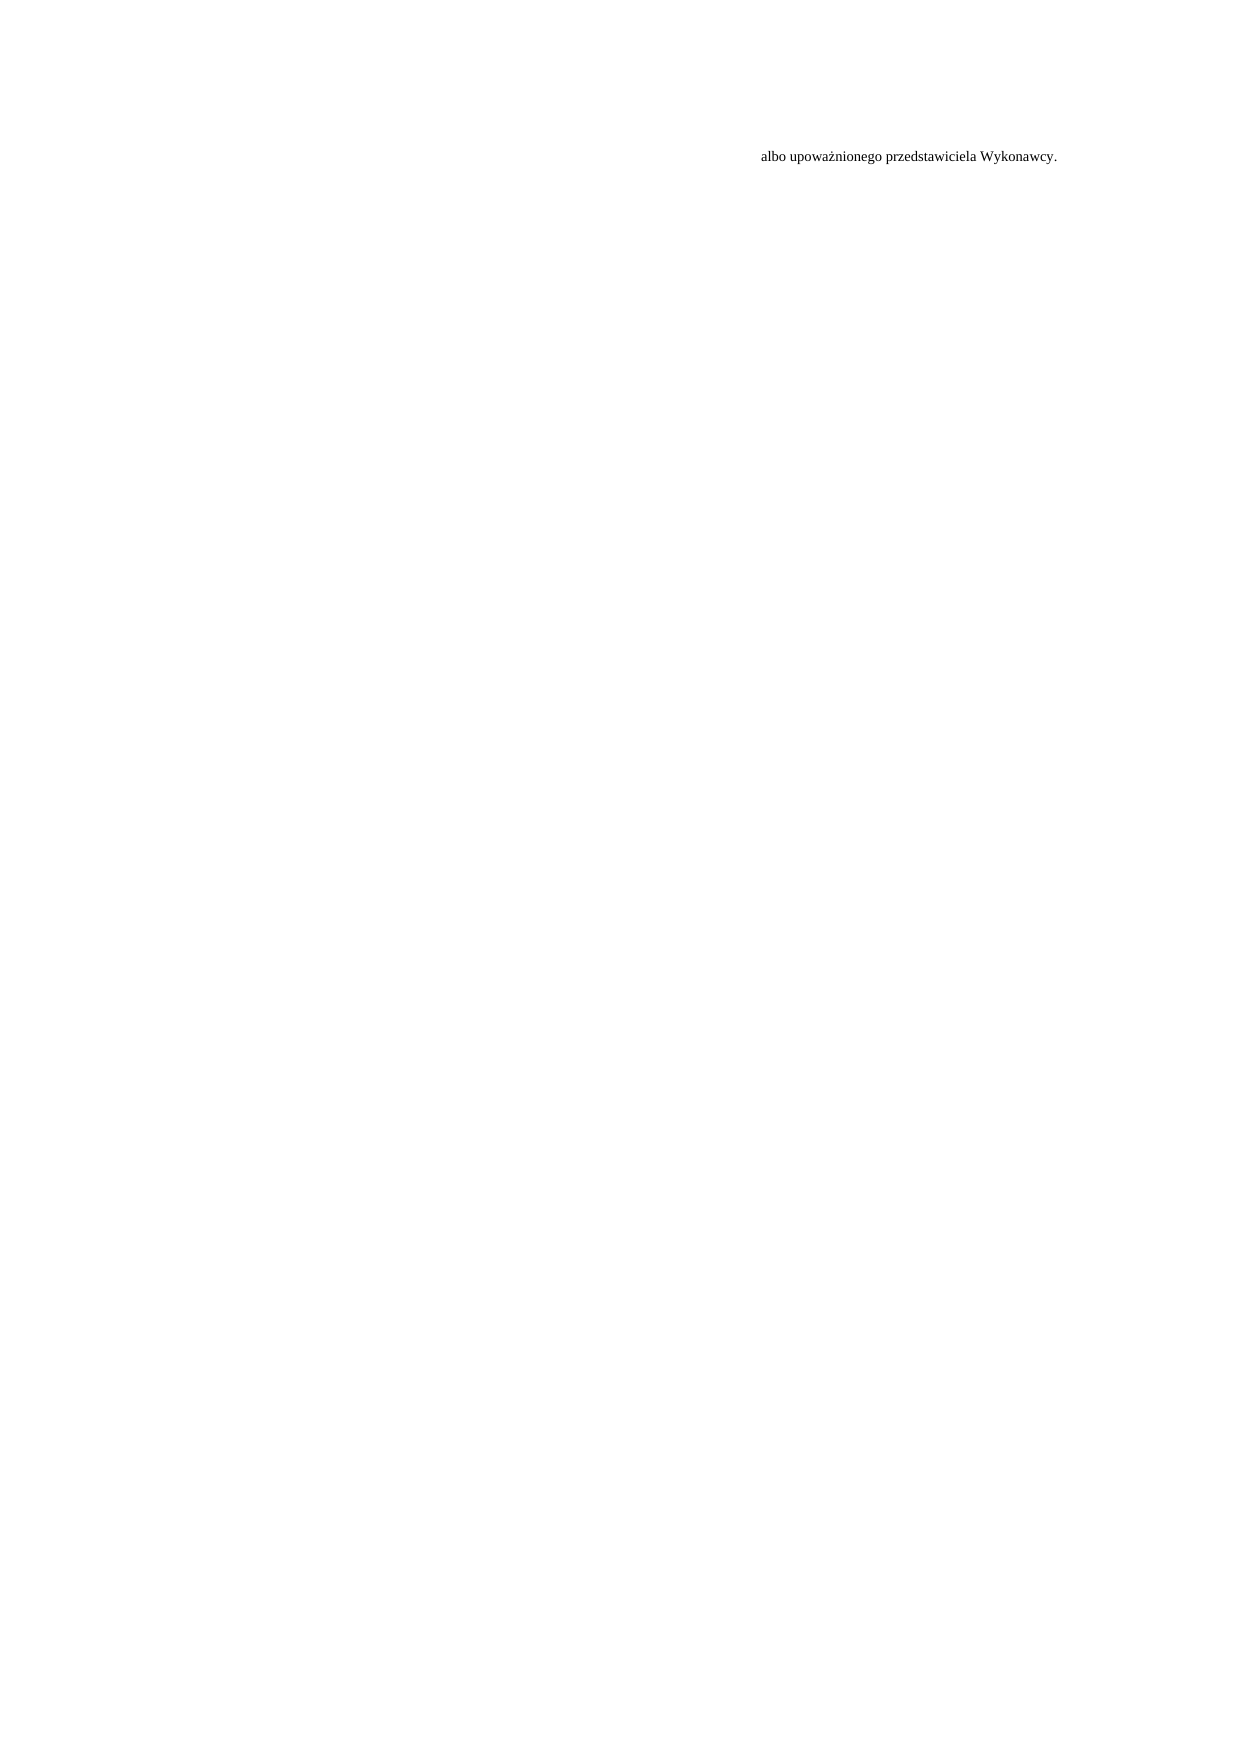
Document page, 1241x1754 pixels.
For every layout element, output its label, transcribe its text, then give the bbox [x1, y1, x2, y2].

text albo upoważnionego przedstawiciela Wykonawcy. [295, 148, 1093, 164]
